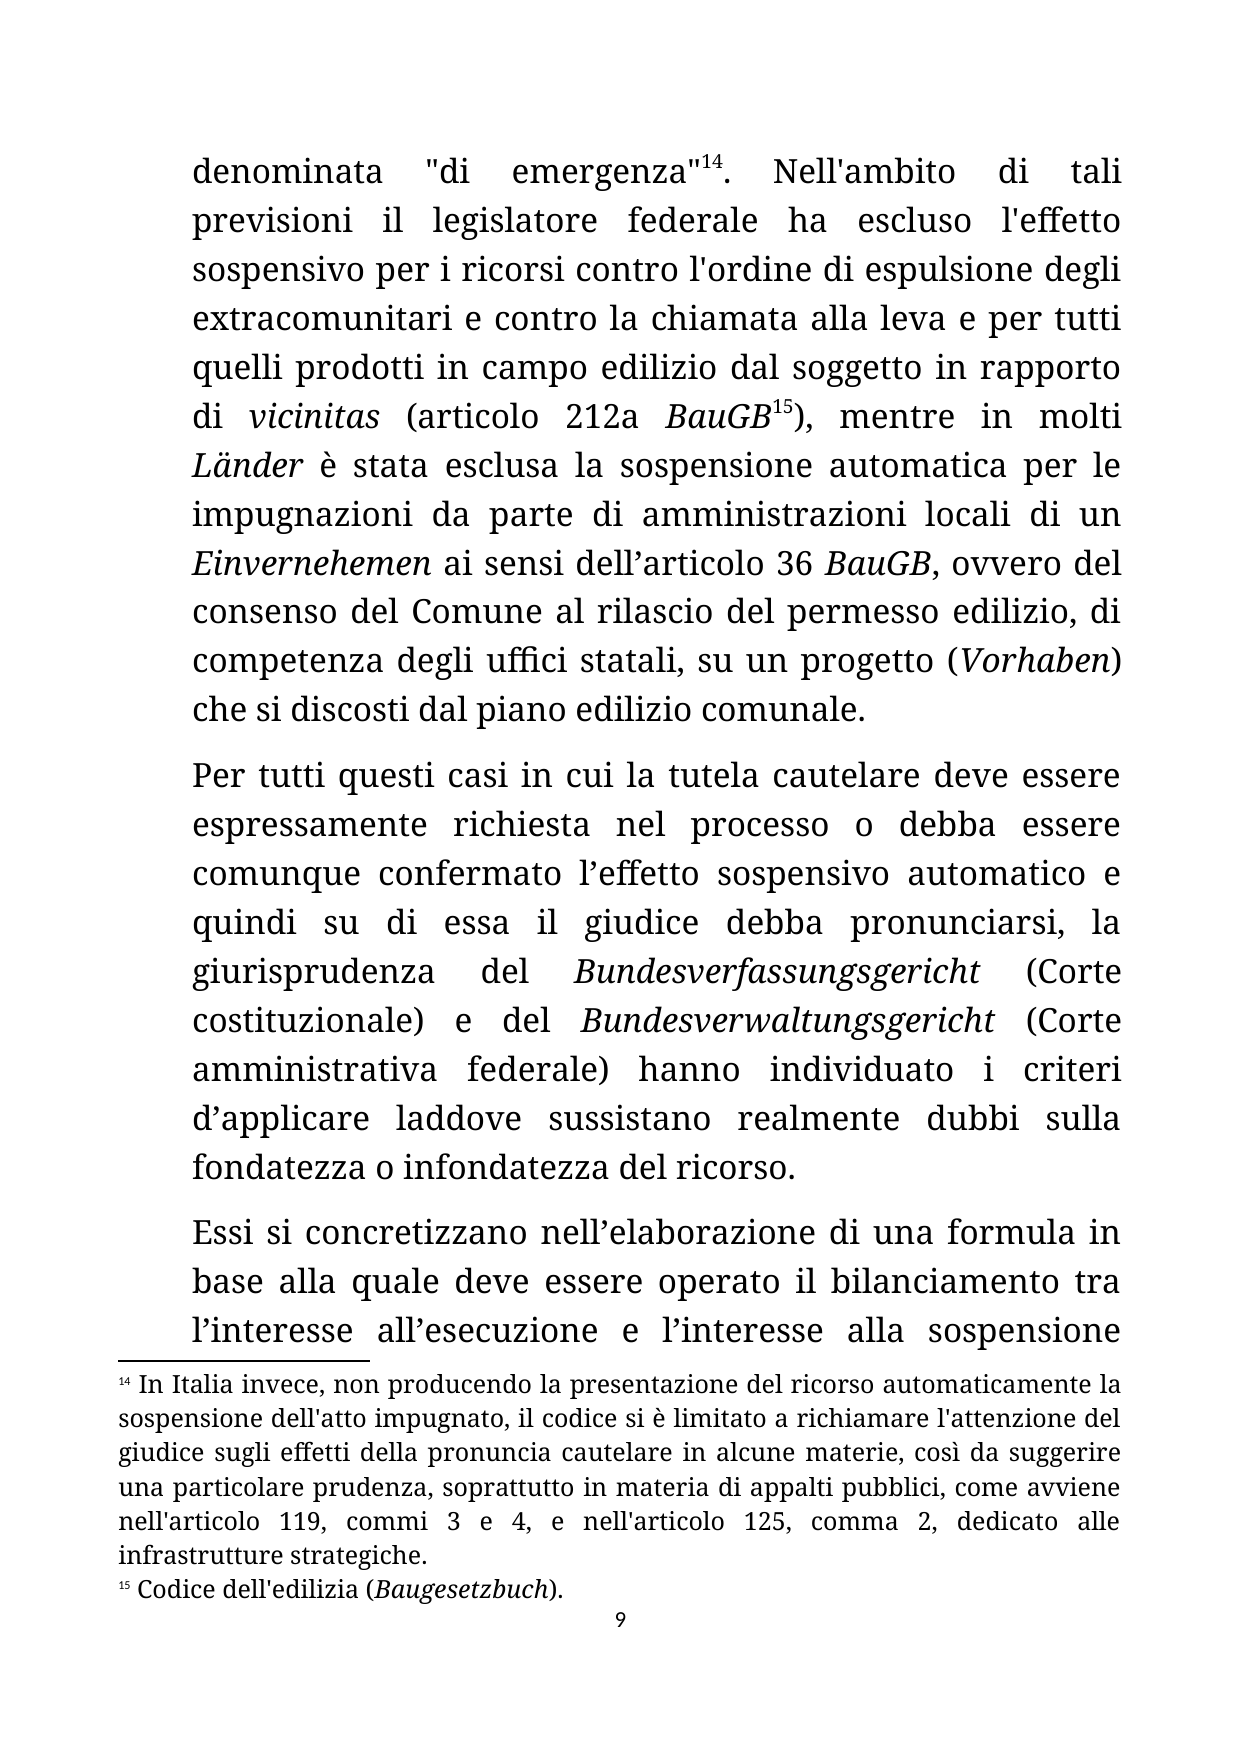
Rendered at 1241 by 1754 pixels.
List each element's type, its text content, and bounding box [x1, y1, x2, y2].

text Per tutti questi casi in cui la tutela cautelare deve essere espressamente richiesta nel processo o debba essere comunque confermato l’effetto sospensivo automatico e quindi su di essa il giudice debba pronunciarsi, la giurisprudenza del Bundesverfassungsgericht (Corte costituzionale) e del Bundesverwaltungsgericht (Corte amministrativa federale) hanno individuato i criteri d’applicare laddove sussistano realmente dubbi sulla fondatezza o infondatezza del ricorso. [192, 752, 1122, 1189]
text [192, 1209, 1122, 1352]
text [192, 148, 1122, 732]
